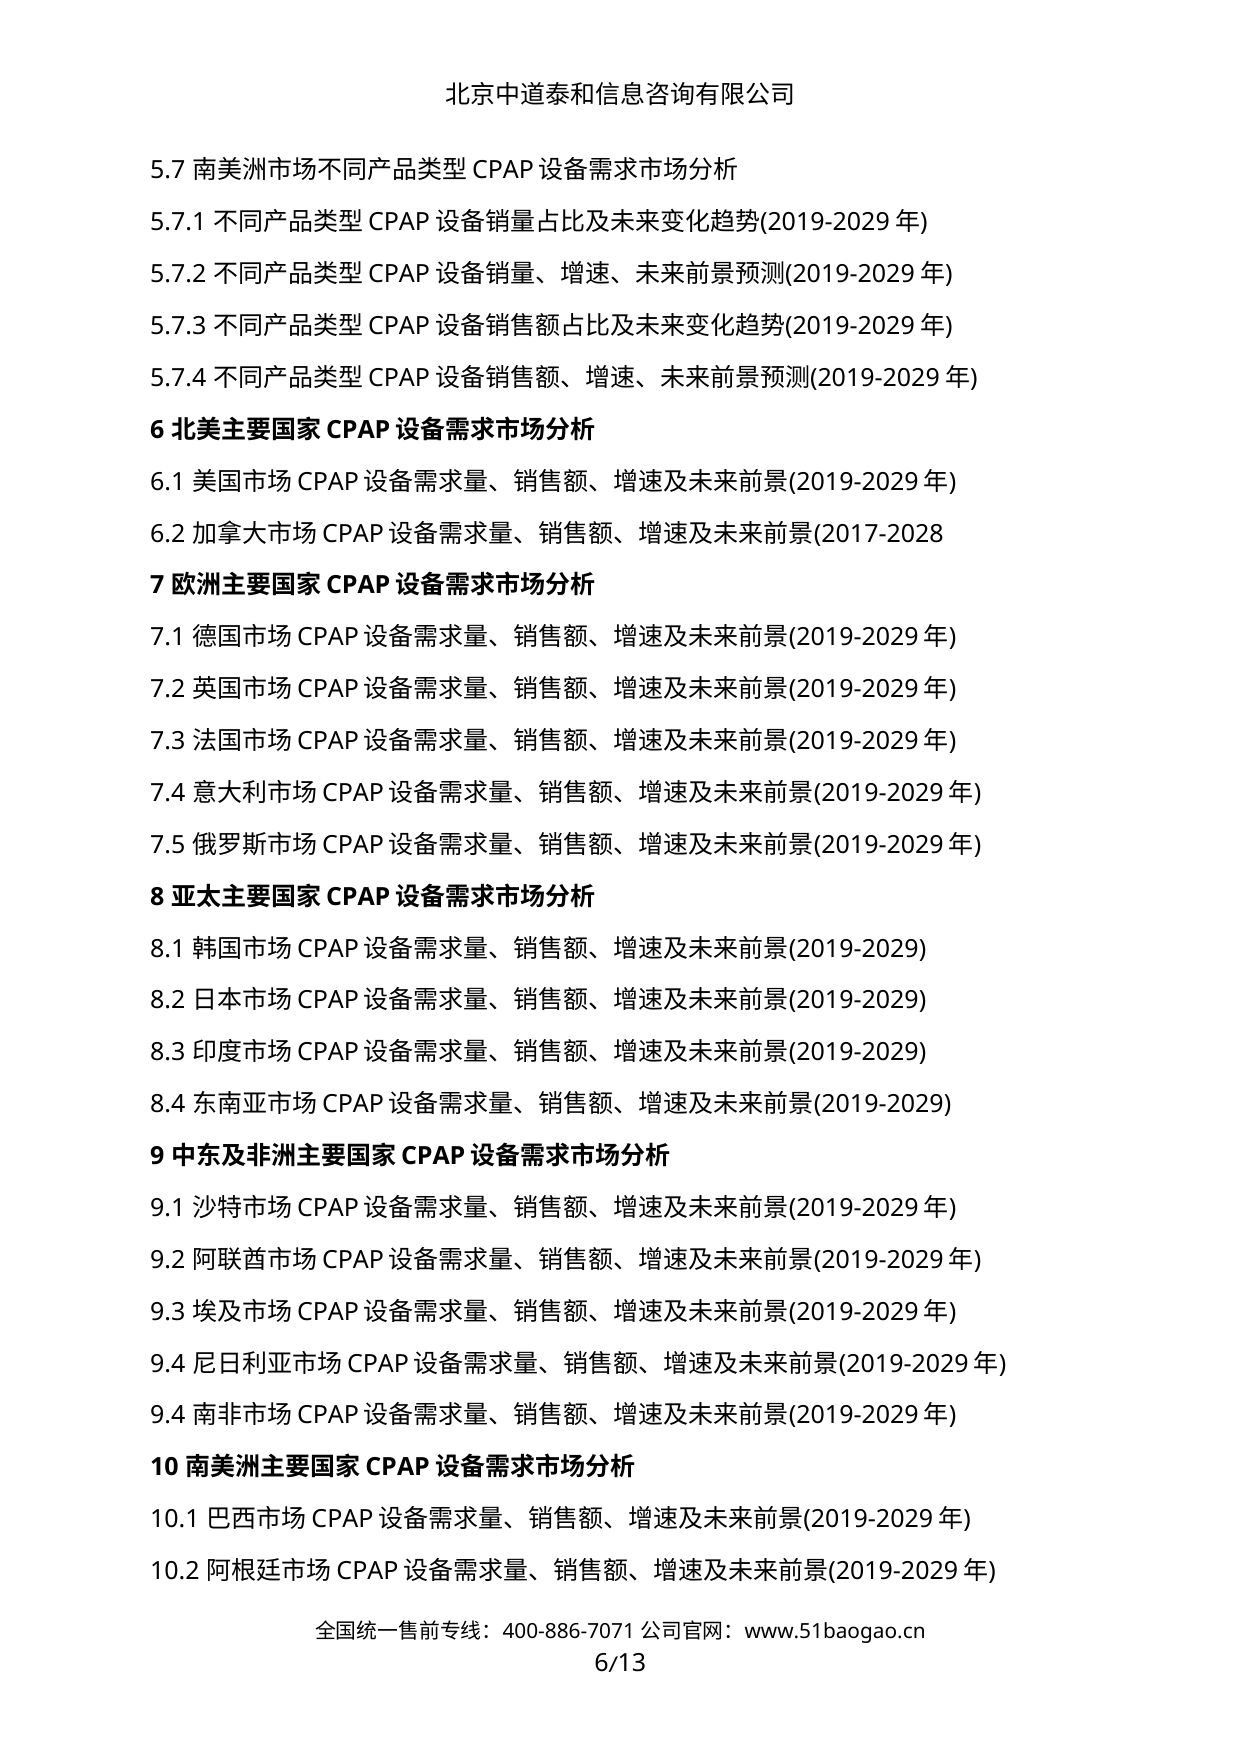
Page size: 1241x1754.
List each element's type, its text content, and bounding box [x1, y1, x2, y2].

text 9.1 沙特市场CPAP设备需求量、销售额、增速及未来前景(2019-2029年) [150, 1187, 1090, 1224]
text 9 中东及非洲主要国家CPAP设备需求市场分析 [150, 1136, 1090, 1172]
text 7.1 德国市场CPAP设备需求量、销售额、增速及未来前景(2019-2029年) [150, 617, 1090, 653]
text 8.3 印度市场CPAP设备需求量、销售额、增速及未来前景(2019-2029) [150, 1032, 1090, 1068]
text 9.4 尼日利亚市场CPAP设备需求量、销售额、增速及未来前景(2019-2029年) [150, 1343, 1090, 1379]
text 8.4 东南亚市场CPAP设备需求量、销售额、增速及未来前景(2019-2029) [150, 1084, 1090, 1120]
text 5.7.4 不同产品类型CPAP设备销售额、增速、未来前景预测(2019-2029年) [150, 357, 1090, 394]
text 5.7 南美洲市场不同产品类型CPAP设备需求市场分析 [150, 150, 1090, 186]
text 8 亚太主要国家CPAP设备需求市场分析 [150, 876, 1090, 912]
text 9.2 阿联酋市场CPAP设备需求量、销售额、增速及未来前景(2019-2029年) [150, 1239, 1090, 1276]
text 7.5 俄罗斯市场CPAP设备需求量、销售额、增速及未来前景(2019-2029年) [150, 824, 1090, 861]
text 6 北美主要国家CPAP设备需求市场分析 [150, 409, 1090, 446]
text 10 南美洲主要国家CPAP设备需求市场分析 [150, 1447, 1090, 1483]
text 7 欧洲主要国家CPAP设备需求市场分析 [150, 565, 1090, 601]
text 10.2 阿根廷市场CPAP设备需求量、销售额、增速及未来前景(2019-2029年) [150, 1551, 1090, 1587]
text 8.2 日本市场CPAP设备需求量、销售额、增速及未来前景(2019-2029) [150, 980, 1090, 1016]
text 8.1 韩国市场CPAP设备需求量、销售额、增速及未来前景(2019-2029) [150, 928, 1090, 964]
text 7.2 英国市场CPAP设备需求量、销售额、增速及未来前景(2019-2029年) [150, 669, 1090, 705]
text 7.4 意大利市场CPAP设备需求量、销售额、增速及未来前景(2019-2029年) [150, 772, 1090, 809]
text 6.1 美国市场CPAP设备需求量、销售额、增速及未来前景(2019-2029年) [150, 461, 1090, 497]
text 7.3 法国市场CPAP设备需求量、销售额、增速及未来前景(2019-2029年) [150, 721, 1090, 757]
text 6.2 加拿大市场CPAP设备需求量、销售额、增速及未来前景(2017-2028 [150, 513, 1090, 549]
text 9.3 埃及市场CPAP设备需求量、销售额、增速及未来前景(2019-2029年) [150, 1291, 1090, 1327]
text 5.7.1 不同产品类型CPAP设备销量占比及未来变化趋势(2019-2029年) [150, 202, 1090, 238]
text 9.4 南非市场CPAP设备需求量、销售额、增速及未来前景(2019-2029年) [150, 1395, 1090, 1431]
text 10.1 巴西市场CPAP设备需求量、销售额、增速及未来前景(2019-2029年) [150, 1499, 1090, 1535]
text 5.7.2 不同产品类型CPAP设备销量、增速、未来前景预测(2019-2029年) [150, 254, 1090, 290]
text 5.7.3 不同产品类型CPAP设备销售额占比及未来变化趋势(2019-2029年) [150, 306, 1090, 342]
